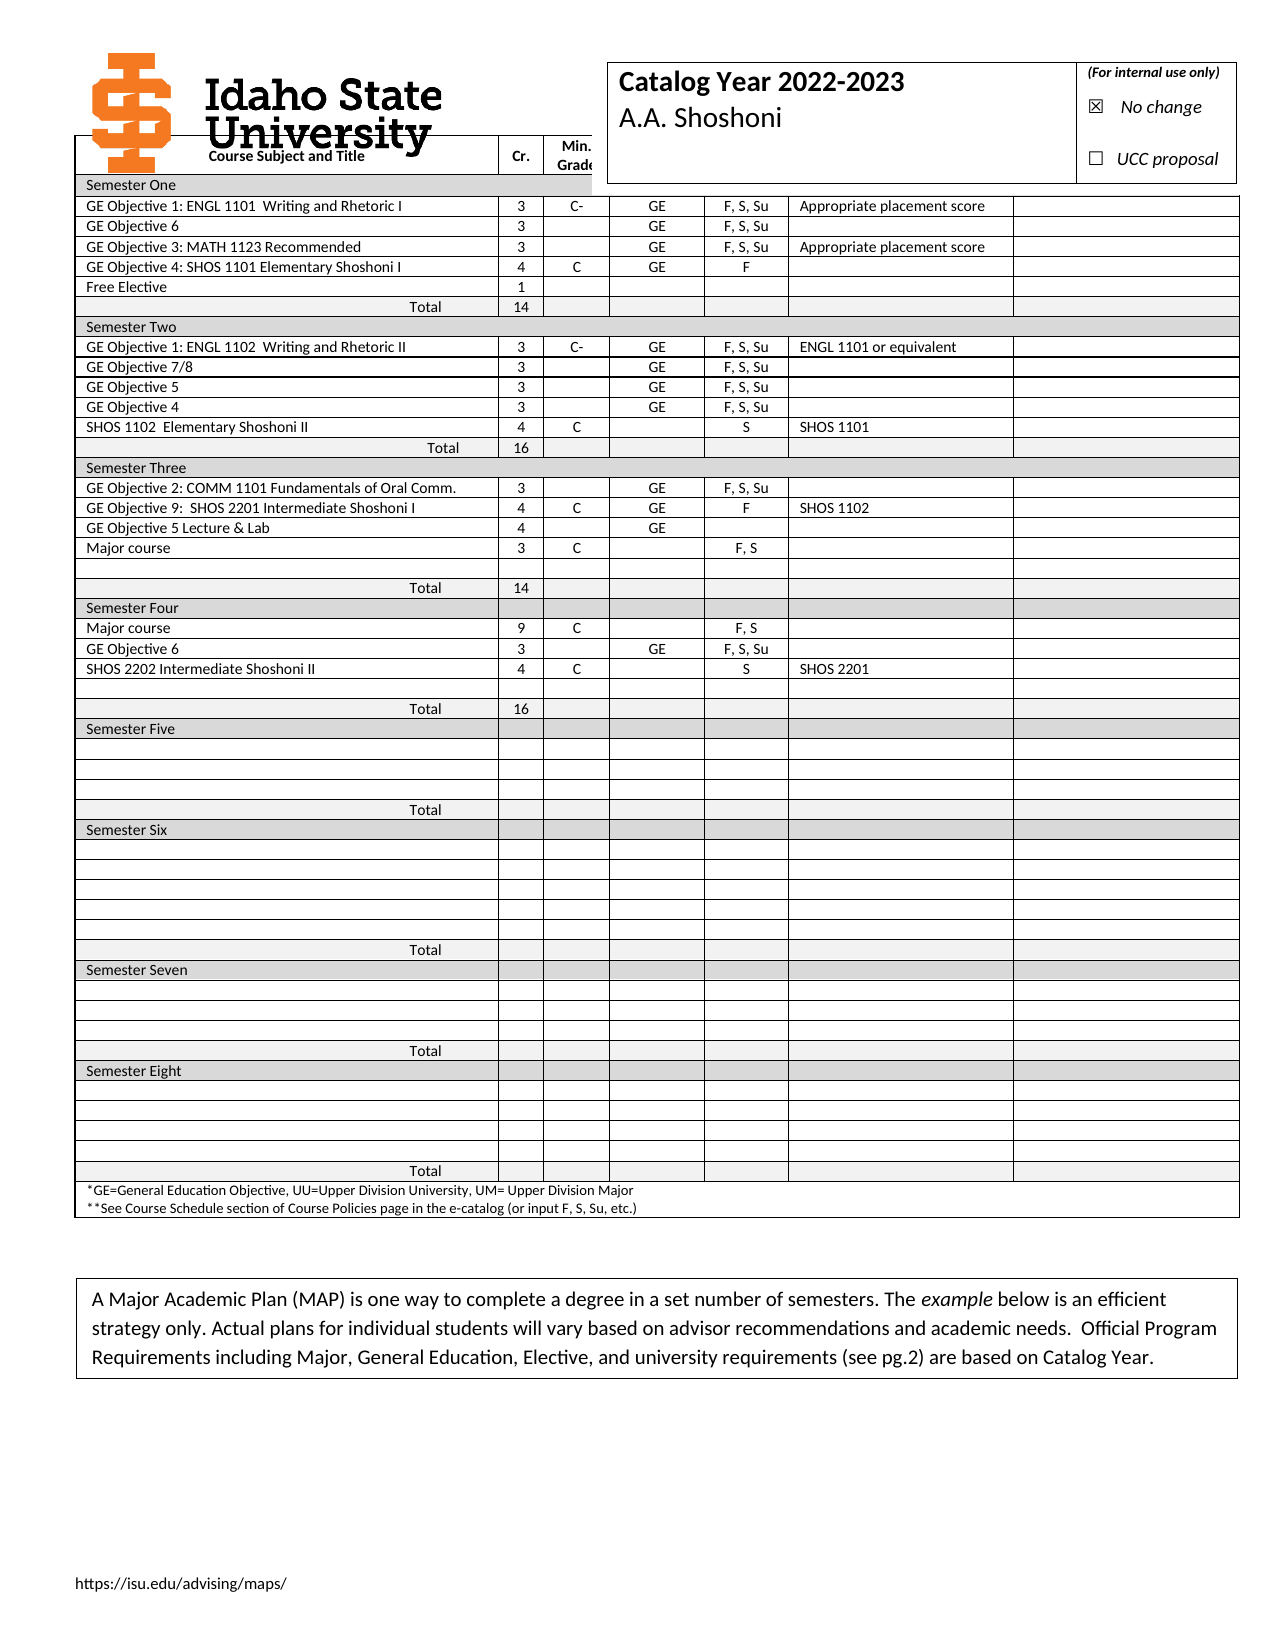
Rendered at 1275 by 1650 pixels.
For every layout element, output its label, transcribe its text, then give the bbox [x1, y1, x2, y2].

table_cell [610, 1081, 704, 1100]
table_cell [789, 217, 1013, 236]
table_cell [610, 1001, 704, 1020]
table_cell [1014, 679, 1239, 698]
table_cell [789, 860, 1013, 879]
table_cell [544, 860, 609, 879]
table_cell [499, 1021, 543, 1040]
table_cell [544, 780, 609, 799]
table_cell [610, 860, 704, 879]
table_cell Semester Four [76, 599, 498, 618]
table_cell [789, 478, 1013, 497]
table_cell [789, 559, 1013, 577]
table_cell [610, 297, 704, 316]
table_cell 4 [499, 518, 543, 537]
table_cell [76, 739, 498, 758]
table_cell [610, 277, 704, 296]
table_cell C [544, 619, 609, 638]
table_cell C- [544, 337, 609, 356]
table_cell Free Elective [76, 277, 498, 296]
table_cell F, S [705, 538, 788, 557]
table_cell [499, 719, 543, 738]
table_cell [1014, 719, 1239, 738]
table_cell [544, 981, 609, 1000]
table_cell [1014, 237, 1239, 256]
table_cell GE [610, 237, 704, 256]
table_cell [789, 518, 1013, 537]
table_cell [499, 860, 543, 879]
table_cell [499, 1001, 543, 1020]
table_cell [76, 559, 498, 577]
table_cell [544, 398, 609, 417]
table_cell Total [76, 1041, 498, 1060]
table_cell [499, 1121, 543, 1140]
table_cell [499, 820, 543, 839]
table_cell [544, 599, 609, 618]
table_cell [76, 840, 498, 859]
table_cell 3 [499, 478, 543, 497]
table_cell S [705, 418, 788, 437]
table_cell C- [544, 197, 609, 216]
table_cell 16 [499, 699, 543, 718]
table_cell 14 [499, 297, 543, 316]
table_cell [610, 900, 704, 919]
table_cell GE [610, 217, 704, 236]
table_cell [1014, 739, 1239, 758]
table_cell [610, 619, 704, 638]
table_cell [705, 438, 788, 457]
table_cell [1014, 337, 1239, 356]
table_cell [76, 780, 498, 799]
table_cell [1014, 1061, 1239, 1080]
table_cell Semester Five [76, 719, 498, 738]
table_cell S [705, 659, 788, 678]
table_cell [1014, 518, 1239, 537]
table_cell GE [610, 257, 704, 276]
table_cell [1014, 840, 1239, 859]
table_cell [705, 1001, 788, 1020]
table_cell [1014, 659, 1239, 678]
table_cell Total [76, 297, 498, 316]
table_cell [705, 1121, 788, 1140]
table_cell [499, 599, 543, 618]
table_cell [789, 599, 1013, 618]
table_cell F, S, Su [705, 358, 788, 376]
table_cell [544, 438, 609, 457]
table_cell [610, 780, 704, 799]
table_cell [1014, 981, 1239, 1000]
table_cell SHOS 2201 [789, 659, 1013, 678]
table_cell [610, 1141, 704, 1161]
table_cell F, S, Su [705, 217, 788, 236]
table_cell Semester Seven [76, 961, 498, 979]
table_cell [544, 920, 609, 939]
table_cell 4 [499, 498, 543, 517]
table_cell [544, 579, 609, 598]
table_cell [499, 780, 543, 799]
table_cell SHOS 1102 Elementary Shoshoni II [76, 418, 498, 437]
table_cell [544, 1162, 609, 1181]
table_cell SHOS 2202 Intermediate Shoshoni II [76, 659, 498, 678]
table_cell [1014, 639, 1239, 658]
table_cell [76, 760, 498, 778]
table_cell 3 [499, 197, 543, 216]
table_cell [705, 518, 788, 537]
table_cell [789, 438, 1013, 457]
table_cell F, S, Su [705, 337, 788, 356]
table_cell [1014, 619, 1239, 638]
table_cell [705, 961, 788, 979]
table_cell [1014, 1041, 1239, 1060]
table_cell [544, 880, 609, 899]
table_cell [1014, 780, 1239, 799]
table_cell [705, 1101, 788, 1120]
table_cell [789, 257, 1013, 276]
table_cell [1014, 1121, 1239, 1140]
table_cell [610, 981, 704, 1000]
table_cell [76, 860, 498, 879]
table_header Min. Grade [544, 136, 592, 174]
table_cell [789, 358, 1013, 376]
table_cell GE Objective 6 [76, 639, 498, 658]
table_cell [544, 297, 609, 316]
table_cell 3 [499, 358, 543, 376]
table_cell [1014, 498, 1239, 517]
table_cell C [544, 659, 609, 678]
table_cell [610, 820, 704, 839]
table_cell Semester Eight [76, 1061, 498, 1080]
table_cell [544, 961, 609, 979]
table_cell Total [76, 800, 498, 819]
table_cell [789, 981, 1013, 1000]
table_cell [544, 237, 609, 256]
table_cell [499, 981, 543, 1000]
table_cell [789, 277, 1013, 296]
table_cell F [705, 257, 788, 276]
table_cell *GE=General Education Objective, UU=Upper Division University, UM= Upper Division Major **See Course Schedule section of Course Policies page in the e-catalog (or input F, S, Su, etc.) [76, 1182, 1239, 1217]
table_cell [544, 639, 609, 658]
table_cell [705, 1061, 788, 1080]
table_cell [705, 780, 788, 799]
table_cell GE [610, 337, 704, 356]
table_cell F, S [705, 619, 788, 638]
table_cell GE Objective 4: SHOS 1101 Elementary Shoshoni I [76, 257, 498, 276]
table_cell GE Objective 6 [76, 217, 498, 236]
table_cell 3 [499, 217, 543, 236]
table_cell 3 [499, 538, 543, 557]
table_header Cr. [499, 136, 543, 174]
table_cell [1014, 699, 1239, 718]
table_cell GE Objective 2: COMM 1101 Fundamentals of Oral Comm. [76, 478, 498, 497]
table_cell [789, 398, 1013, 417]
table_cell [1014, 217, 1239, 236]
table_cell [499, 1162, 543, 1181]
table_cell [544, 518, 609, 537]
table_cell [499, 679, 543, 698]
table_cell [705, 920, 788, 939]
table_cell [499, 1141, 543, 1161]
table_cell [76, 900, 498, 919]
table_cell [610, 579, 704, 598]
table_cell [705, 940, 788, 959]
table_cell [705, 699, 788, 718]
table_cell [1014, 277, 1239, 296]
table_cell SHOS 1101 [789, 418, 1013, 437]
table_cell GE [610, 498, 704, 517]
table_cell 3 [499, 398, 543, 417]
table_cell 3 [499, 639, 543, 658]
table_cell [705, 559, 788, 577]
table_cell [789, 1081, 1013, 1100]
table_cell [544, 840, 609, 859]
table_cell [789, 900, 1013, 919]
table_cell 14 [499, 579, 543, 598]
table_cell [499, 920, 543, 939]
table_cell [76, 920, 498, 939]
table_cell [1014, 940, 1239, 959]
table_cell [544, 739, 609, 758]
table_cell 4 [499, 418, 543, 437]
table_cell Semester One [76, 175, 592, 196]
table_cell [544, 760, 609, 778]
table_cell [544, 478, 609, 497]
table_cell [610, 800, 704, 819]
table_cell [76, 981, 498, 1000]
table_cell Total [76, 940, 498, 959]
picture [92, 53, 442, 173]
table_cell [1014, 478, 1239, 497]
table_cell [544, 820, 609, 839]
table_cell GE Objective 1: ENGL 1102 Writing and Rhetoric II [76, 337, 498, 356]
table_cell [705, 579, 788, 598]
table_cell [789, 679, 1013, 698]
table_cell [789, 880, 1013, 899]
table_cell [705, 1162, 788, 1181]
table_cell [1014, 438, 1239, 457]
table_cell [544, 1041, 609, 1060]
table_cell [1014, 920, 1239, 939]
table_cell [1014, 538, 1239, 557]
table_cell [544, 1061, 609, 1080]
table_cell 16 [499, 438, 543, 457]
table_cell Major course [76, 619, 498, 638]
table_cell [1014, 1021, 1239, 1040]
table_cell [789, 961, 1013, 979]
table_cell 4 [499, 257, 543, 276]
table_cell Appropriate placement score [789, 237, 1013, 256]
table_cell [1014, 378, 1239, 397]
table_cell [544, 900, 609, 919]
table_cell [789, 297, 1013, 316]
table_cell [789, 940, 1013, 959]
table_cell 3 [499, 337, 543, 356]
table_cell [610, 940, 704, 959]
table_cell [789, 760, 1013, 778]
table_cell [610, 739, 704, 758]
table_cell 1 [499, 277, 543, 296]
table_cell C [544, 257, 609, 276]
table_cell [610, 418, 704, 437]
table_cell [610, 438, 704, 457]
table_cell [499, 800, 543, 819]
table_cell [1014, 1081, 1239, 1100]
table_cell F, S, Su [705, 398, 788, 417]
table_cell [705, 820, 788, 839]
table_cell [1014, 1101, 1239, 1120]
table_cell [705, 981, 788, 1000]
table_cell [789, 619, 1013, 638]
table_cell [789, 579, 1013, 598]
table_cell F, S, Su [705, 237, 788, 256]
table_cell SHOS 1102 [789, 498, 1013, 517]
table_cell [499, 840, 543, 859]
table_cell [705, 1141, 788, 1161]
table_cell [789, 820, 1013, 839]
table_cell Semester Three [76, 458, 1239, 477]
table_cell [789, 1101, 1013, 1120]
table_cell [610, 538, 704, 557]
table_cell [499, 760, 543, 778]
table_cell C [544, 538, 609, 557]
table_cell [789, 800, 1013, 819]
table_cell [544, 378, 609, 397]
table_cell [610, 920, 704, 939]
table_cell F, S, Su [705, 478, 788, 497]
table_cell [1014, 579, 1239, 598]
table_cell [705, 860, 788, 879]
table_cell [789, 1041, 1013, 1060]
table_cell [499, 1101, 543, 1120]
table_cell [705, 800, 788, 819]
table_cell [705, 1041, 788, 1060]
table_cell [544, 217, 609, 236]
table_cell [1014, 800, 1239, 819]
table_cell [610, 659, 704, 678]
table_cell [76, 1081, 498, 1100]
table_cell [705, 840, 788, 859]
table_cell [76, 880, 498, 899]
table_cell [610, 1162, 704, 1181]
table_cell [1014, 257, 1239, 276]
table_cell [544, 277, 609, 296]
table_cell Appropriate placement score [789, 197, 1013, 216]
table_cell [610, 961, 704, 979]
table_cell [789, 1121, 1013, 1140]
table_cell [705, 297, 788, 316]
table_cell Total [76, 1162, 498, 1181]
table_cell [705, 900, 788, 919]
table_cell F, S, Su [705, 197, 788, 216]
table_cell [76, 1121, 498, 1140]
table_cell GE [610, 378, 704, 397]
table_cell F, S, Su [705, 378, 788, 397]
table_cell [76, 679, 498, 698]
table_cell [705, 719, 788, 738]
table_cell [76, 1021, 498, 1040]
table_cell [610, 1041, 704, 1060]
table_cell [610, 599, 704, 618]
table_cell [544, 1081, 609, 1100]
table_cell [789, 780, 1013, 799]
table_cell [705, 739, 788, 758]
table_cell [499, 1081, 543, 1100]
table_cell [610, 840, 704, 859]
table_cell C [544, 498, 609, 517]
table_cell [1014, 880, 1239, 899]
table_cell [544, 1121, 609, 1140]
table_cell 3 [499, 237, 543, 256]
table_cell [705, 599, 788, 618]
table_cell GE [610, 197, 704, 216]
table_cell [1014, 418, 1239, 437]
table_cell [789, 739, 1013, 758]
table_cell [1014, 900, 1239, 919]
table_cell [1014, 1001, 1239, 1020]
table_cell [789, 378, 1013, 397]
table_cell [610, 719, 704, 738]
table_cell [1014, 358, 1239, 376]
table_cell [610, 1021, 704, 1040]
table_cell GE Objective 4 [76, 398, 498, 417]
table_cell [789, 699, 1013, 718]
table_cell Total [76, 579, 498, 598]
table_cell F [705, 498, 788, 517]
table_cell [544, 1141, 609, 1161]
table_cell Major course [76, 538, 498, 557]
table_cell GE Objective 5 Lecture & Lab [76, 518, 498, 537]
table_cell [1014, 760, 1239, 778]
table_cell [499, 900, 543, 919]
table_cell [610, 880, 704, 899]
table_cell [789, 840, 1013, 859]
table_cell [544, 800, 609, 819]
table_cell [705, 1081, 788, 1100]
table_cell [789, 1141, 1013, 1161]
table_cell [499, 961, 543, 979]
table_cell F, S, Su [705, 639, 788, 658]
table_cell Semester Six [76, 820, 498, 839]
table_cell [1014, 860, 1239, 879]
table_cell [705, 760, 788, 778]
table_cell [1014, 1141, 1239, 1161]
table_cell [610, 1121, 704, 1140]
table_cell GE [610, 478, 704, 497]
table_cell GE [610, 639, 704, 658]
table_cell GE [610, 398, 704, 417]
table_cell 4 [499, 659, 543, 678]
table_cell [499, 1041, 543, 1060]
table_cell [1014, 1162, 1239, 1181]
table_cell [1014, 297, 1239, 316]
table_cell [76, 1001, 498, 1020]
table_cell GE Objective 5 [76, 378, 498, 397]
table_cell [705, 679, 788, 698]
table_cell [789, 719, 1013, 738]
table_cell [544, 699, 609, 718]
table_cell [610, 760, 704, 778]
table_cell 3 [499, 378, 543, 397]
table_cell [610, 1101, 704, 1120]
table_cell [789, 1001, 1013, 1020]
table_cell [544, 679, 609, 698]
table_cell GE Objective 7/8 [76, 358, 498, 376]
table_cell [789, 1162, 1013, 1181]
table_cell GE [610, 358, 704, 376]
table_cell [610, 1061, 704, 1080]
table_cell [1014, 197, 1239, 216]
table_cell [705, 880, 788, 899]
table_cell GE Objective 1: ENGL 1101 Writing and Rhetoric I [76, 197, 498, 216]
table_cell [499, 880, 543, 899]
table_header Course Subject and Title [76, 136, 498, 174]
table_cell Semester Two [76, 317, 1239, 336]
table_cell [705, 1021, 788, 1040]
table_cell 9 [499, 619, 543, 638]
table_cell [705, 277, 788, 296]
table_cell [544, 559, 609, 577]
table_cell [499, 940, 543, 959]
table_cell GE Objective 3: MATH 1123 Recommended [76, 237, 498, 256]
table_cell [610, 699, 704, 718]
table_cell [544, 1001, 609, 1020]
table_cell GE Objective 9: SHOS 2201 Intermediate Shoshoni I [76, 498, 498, 517]
table_cell [499, 1061, 543, 1080]
table_cell [1014, 961, 1239, 979]
table_cell [789, 639, 1013, 658]
table_cell [1014, 398, 1239, 417]
table_cell [76, 1141, 498, 1161]
table_cell [544, 358, 609, 376]
table_cell [789, 920, 1013, 939]
table_cell [544, 719, 609, 738]
table_cell [76, 1101, 498, 1120]
table_cell [544, 1021, 609, 1040]
table_cell C [544, 418, 609, 437]
table_cell ENGL 1101 or equivalent [789, 337, 1013, 356]
table_cell [789, 1021, 1013, 1040]
table_cell Total [76, 438, 498, 457]
table_cell [1014, 820, 1239, 839]
table_cell Total [76, 699, 498, 718]
table_cell [499, 739, 543, 758]
table_cell [1014, 559, 1239, 577]
table_cell [544, 1101, 609, 1120]
table_cell [789, 1061, 1013, 1080]
table_cell [544, 940, 609, 959]
table_cell [789, 538, 1013, 557]
table_cell [1014, 599, 1239, 618]
table_cell [499, 559, 543, 577]
table_cell GE [610, 518, 704, 537]
table_cell [610, 679, 704, 698]
table_cell [610, 559, 704, 577]
